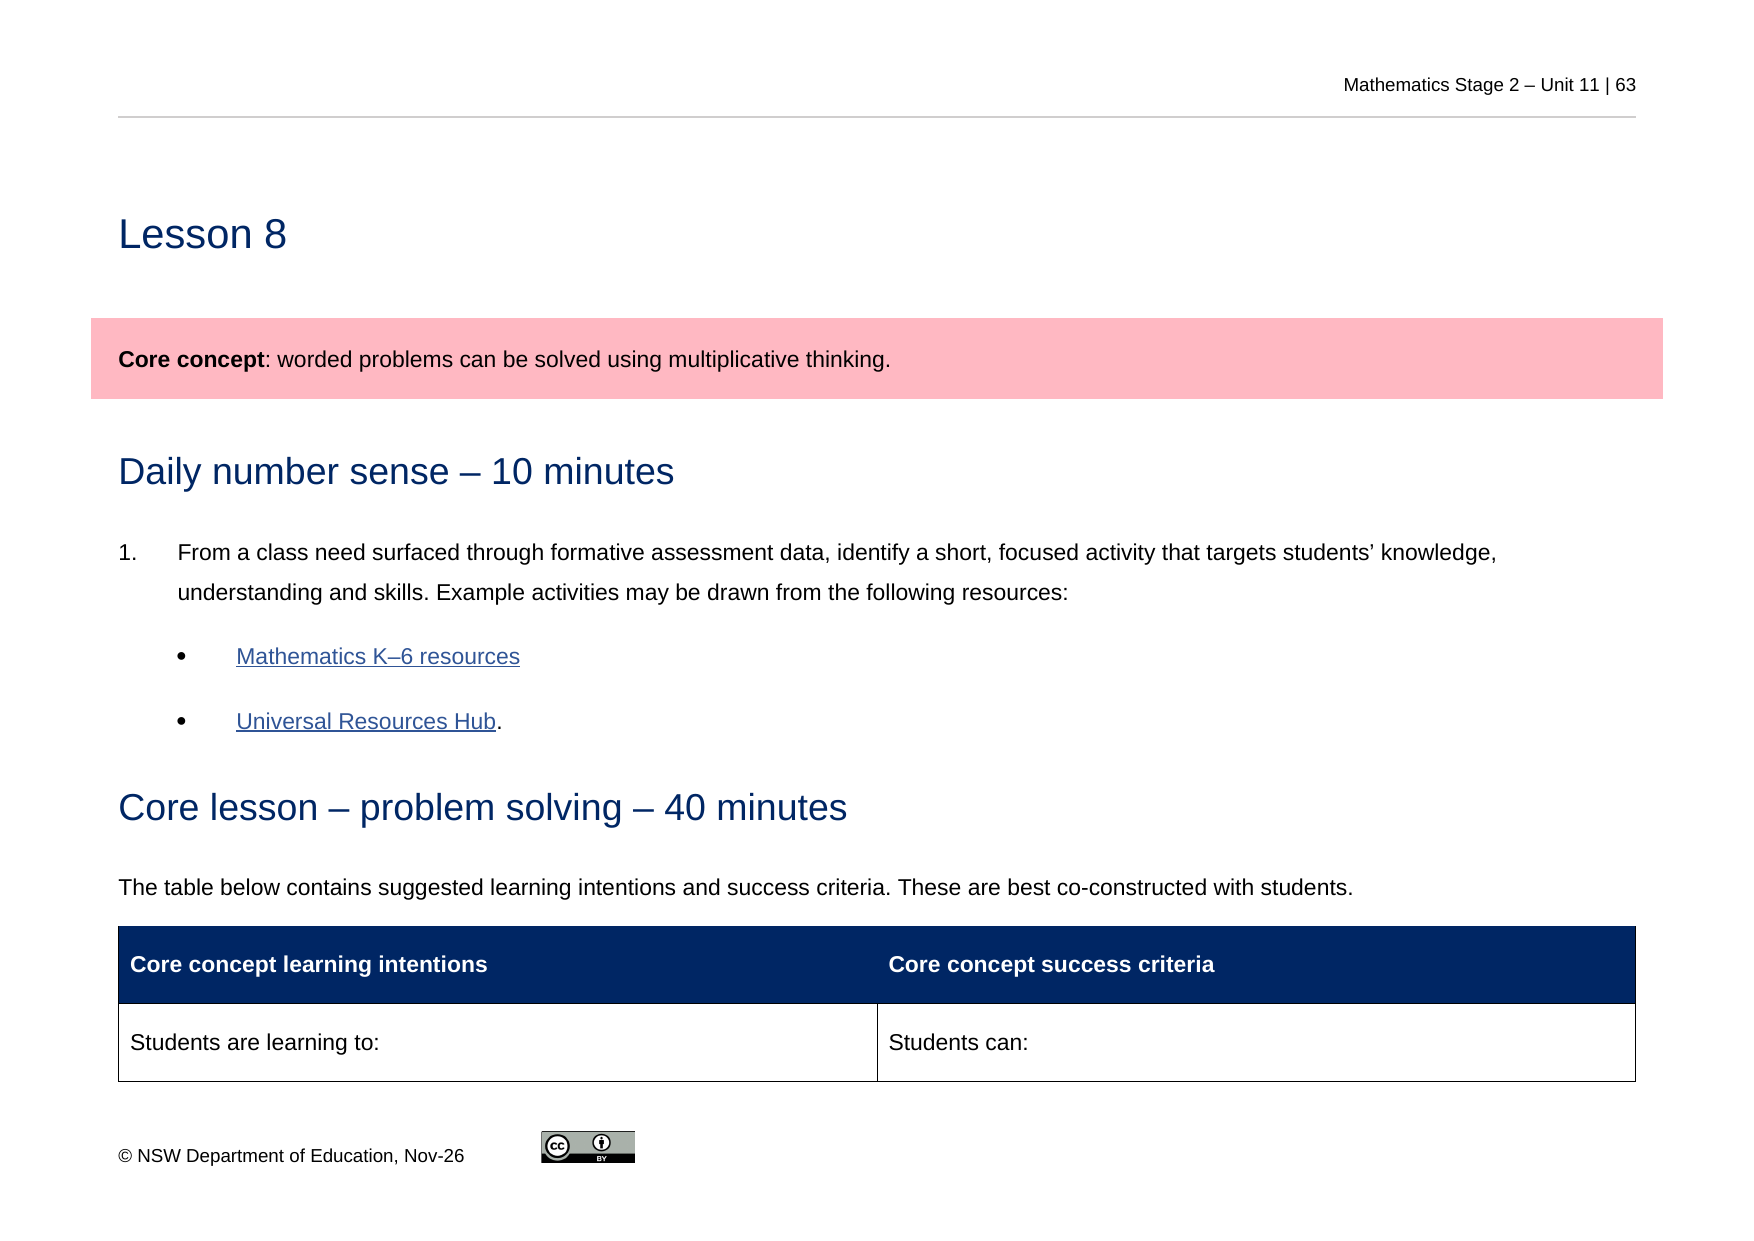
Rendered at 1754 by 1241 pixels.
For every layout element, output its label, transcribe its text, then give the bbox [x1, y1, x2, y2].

list Mathematics K–6 resources [177, 643, 1636, 669]
table_header Core concept success criteria [877, 926, 1635, 1003]
list From a class need surfaced through formative assessment data, identify a short, focused activity that targets students’ knowledge, understanding and skills. Example activities may be drawn from the following resources: [118, 539, 1636, 605]
subtitle Core lesson – problem solving – 40 minutes [118, 785, 1636, 828]
table_header Core concept learning intentions [119, 926, 877, 1003]
text The table below contains suggested learning intentions and success criteria. These are best co-constructed with students. [118, 874, 1636, 901]
text Core concept: worded problems can be solved using multiplicative thinking. [97, 325, 1657, 393]
picture [541, 1131, 635, 1163]
subtitle Lesson 8 [118, 209, 1636, 257]
subtitle Daily number sense – 10 minutes [118, 449, 1636, 493]
list Universal Resources Hub. [177, 708, 1636, 734]
